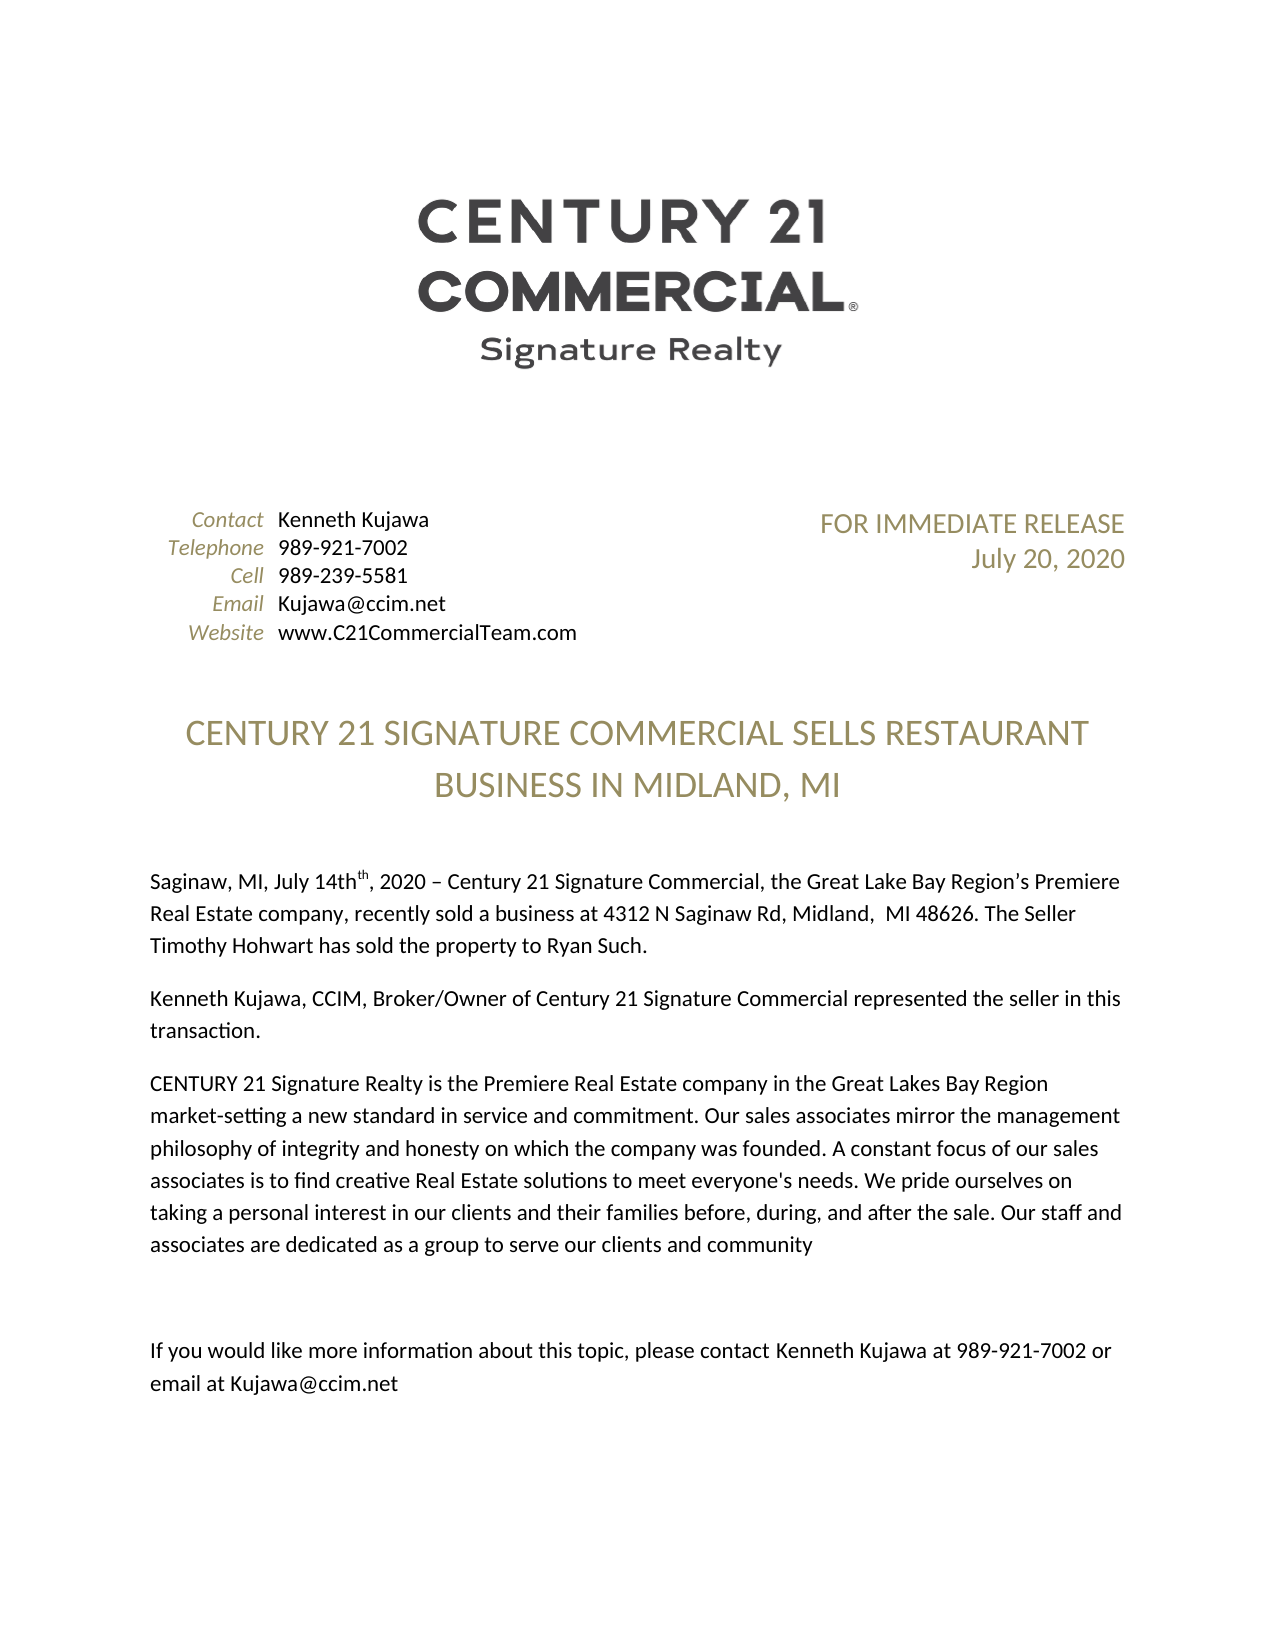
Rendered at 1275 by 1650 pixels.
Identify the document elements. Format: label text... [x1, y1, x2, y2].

text Kenneth Kujawa, CCIM, Broker/Owner of Century 21 Signature Commercial represented the seller in this transaction. [150, 984, 1125, 1044]
text Saginaw, MI, July 14thth, 2020 – Century 21 Signature Commercial, the Great Lake Bay Region’s Premiere Real Estate company, recently sold a business at 4312 N Saginaw Rd, Midland, MI 48626. The Seller Timothy Hohwart has sold the property to Ryan Such. [150, 867, 1125, 959]
title CeNtury 21 Signature Commercial SELLS Restaurant BUsiness in MIDland, mi [150, 708, 1125, 807]
table_header [150, 505, 276, 646]
table_header [280, 505, 641, 646]
table_header FOR IMMEDIATE RELEASE [641, 505, 1125, 646]
text If you would like more information about this topic, please contact at or email at [150, 1336, 1125, 1397]
text CENTURY 21 Signature Realty is the Premiere Real Estate company in the Great Lakes Bay Region market-setting a new standard in service and commitment. Our sales associates mirror the management philosophy of integrity and honesty on which the company was founded. A constant focus of our sales associates is to find creative Real Estate solutions to meet everyone's needs. We pride ourselves on taking a personal interest in our clients and their families before, during, and after the sale. Our staff and associates are dedicated as a group to serve our clients and community [150, 1069, 1125, 1258]
picture [415, 150, 860, 418]
